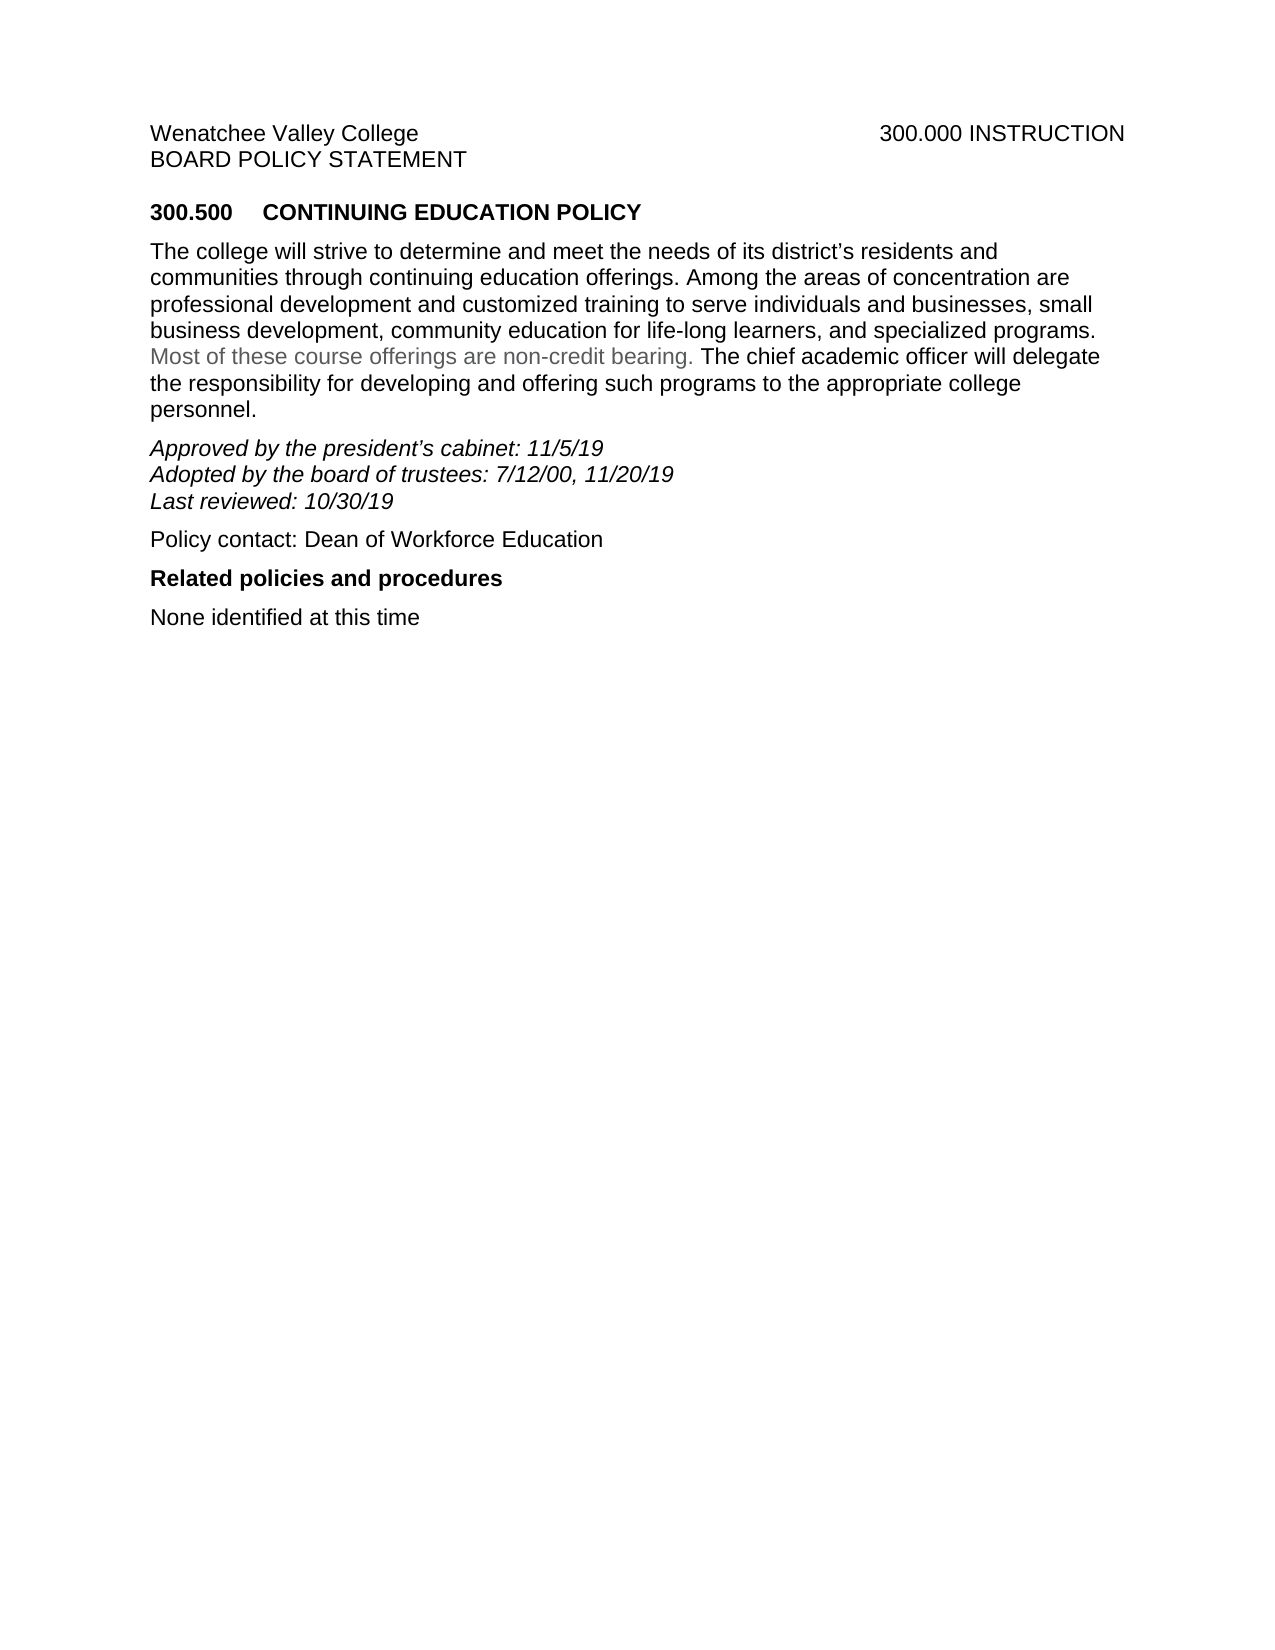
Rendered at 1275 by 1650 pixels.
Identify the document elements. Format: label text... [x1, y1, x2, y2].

text Adopted by the board of trustees: 7/12/00, 11/20/19 [150, 461, 1125, 488]
text The college will strive to determine and meet the needs of its district’s residents and communities through continuing education offerings. Among the areas of concentration are professional development and customized training to serve individuals and businesses, small business development, community education for life-long learners, and specialized programs. Most of these course offerings are non-credit bearing. The chief academic officer will delegate the responsibility for developing and offering such programs to the appropriate college personnel. [150, 238, 1125, 422]
text Approved by the president’s cabinet: 11/5/19 [150, 435, 1125, 461]
text Last reviewed: 10/30/19 [150, 488, 1125, 514]
text Policy contact: Dean of Workforce Education [150, 526, 1125, 553]
text Related policies and procedures [150, 565, 1125, 592]
text None identified at this time [150, 604, 1125, 631]
subtitle 300.500 CONTINUING EDUCATION POLICY [150, 199, 1125, 225]
